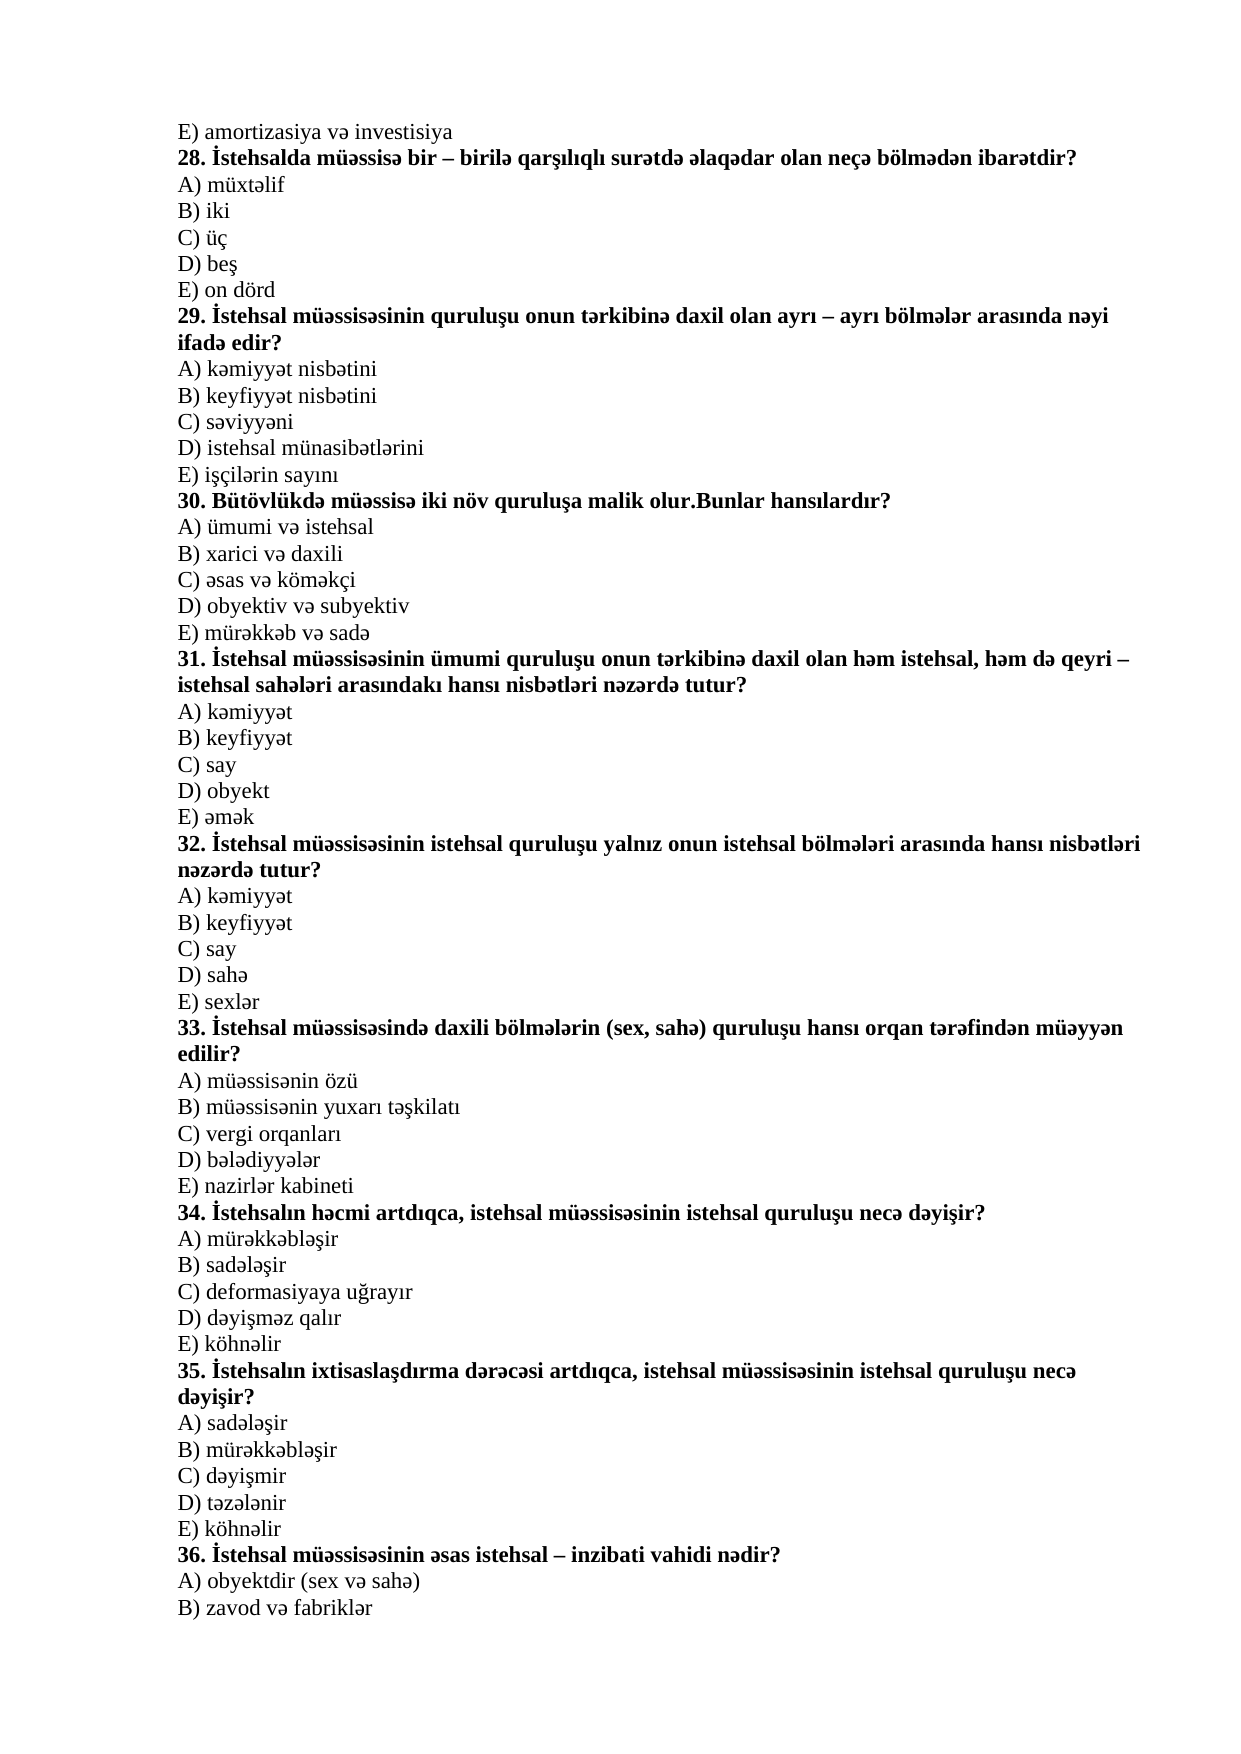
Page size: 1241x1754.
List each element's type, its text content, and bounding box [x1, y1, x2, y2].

text B) xarici və daxili [177, 540, 1152, 566]
text E) köhnəlir [177, 1330, 1152, 1357]
text C) say [177, 751, 1152, 777]
text D) təzələnir [177, 1488, 1152, 1515]
text 35. İstehsalın ixtisaslaşdırma dərəcəsi artdıqca, istehsal müəssisəsinin istehsal quruluşu necə dəyişir? [177, 1357, 1152, 1409]
text C) say [177, 935, 1152, 961]
text D) bələdiyyələr [177, 1146, 1152, 1172]
text A) sadələşir [177, 1409, 1152, 1436]
text A) müxtəlif [177, 171, 1152, 197]
text C) səviyyəni [177, 408, 1152, 434]
text B) iki [177, 197, 1152, 223]
text A) kəmiyyət nisbətini [177, 355, 1152, 382]
text E) on dörd [177, 276, 1152, 303]
text C) üç [177, 223, 1152, 250]
text E) işçilərin sayını [177, 461, 1152, 487]
text 32. İstehsal müəssisəsinin istehsal quruluşu yalnız onun istehsal bölmələri arasında hansı nisbətləri nəzərdə tutur? [177, 830, 1152, 882]
text B) keyfiyyət [177, 909, 1152, 935]
text 33. İstehsal müəssisəsində daxili bölmələrin (sex, sahə) quruluşu hansı orqan tərəfindən müəyyən edilir? [177, 1014, 1152, 1067]
text D) istehsal münasibətlərini [177, 434, 1152, 461]
text E) əmək [177, 803, 1152, 830]
text C) vergi orqanları [177, 1119, 1152, 1146]
text C) əsas və köməkçi [177, 566, 1152, 592]
text B) zavod və fabriklər [177, 1594, 1152, 1620]
text B) keyfiyyət nisbətini [177, 382, 1152, 408]
text 36. İstehsal müəssisəsinin əsas istehsal – inzibati vahidi nədir? [177, 1541, 1152, 1568]
text B) keyfiyyət [177, 724, 1152, 751]
text 34. İstehsalın həcmi artdıqca, istehsal müəssisəsinin istehsal quruluşu necə dəyişir? [177, 1199, 1152, 1225]
text D) obyektiv və subyektiv [177, 592, 1152, 619]
text B) sadələşir [177, 1251, 1152, 1278]
text A) kəmiyyət [177, 698, 1152, 724]
text E) mürəkkəb və sadə [177, 619, 1152, 645]
text A) kəmiyyət [177, 882, 1152, 909]
text E) amortizasiya və investisiya [177, 118, 1152, 144]
text 31. İstehsal müəssisəsinin ümumi quruluşu onun tərkibinə daxil olan həm istehsal, həm də qeyri – istehsal sahələri arasındakı hansı nisbətləri nəzərdə tutur? [177, 645, 1152, 698]
text D) beş [177, 250, 1152, 276]
text E) köhnəlir [177, 1515, 1152, 1541]
text A) müəssisənin özü [177, 1067, 1152, 1093]
text B) müəssisənin yuxarı təşkilatı [177, 1093, 1152, 1119]
text E) sexlər [177, 988, 1152, 1014]
text D) dəyişməz qalır [177, 1304, 1152, 1330]
text C) deformasiyaya uğrayır [177, 1278, 1152, 1304]
text C) dəyişmir [177, 1462, 1152, 1488]
text D) obyekt [177, 777, 1152, 803]
text E) nazirlər kabineti [177, 1172, 1152, 1199]
text B) mürəkkəbləşir [177, 1436, 1152, 1462]
text A) obyektdir (sex və sahə) [177, 1568, 1152, 1594]
text 30. Bütövlükdə müəssisə iki növ quruluşa malik olur.Bunlar hansılardır? [177, 487, 1152, 513]
text A) mürəkkəbləşir [177, 1225, 1152, 1251]
text D) sahə [177, 961, 1152, 988]
text 29. İstehsal müəssisəsinin quruluşu onun tərkibinə daxil olan ayrı – ayrı bölmələr arasında nəyi ifadə edir? [177, 303, 1152, 355]
text A) ümumi və istehsal [177, 513, 1152, 540]
text 28. İstehsalda müəssisə bir – birilə qarşılıqlı surətdə əlaqədar olan neçə bölmədən ibarətdir? [177, 144, 1152, 171]
